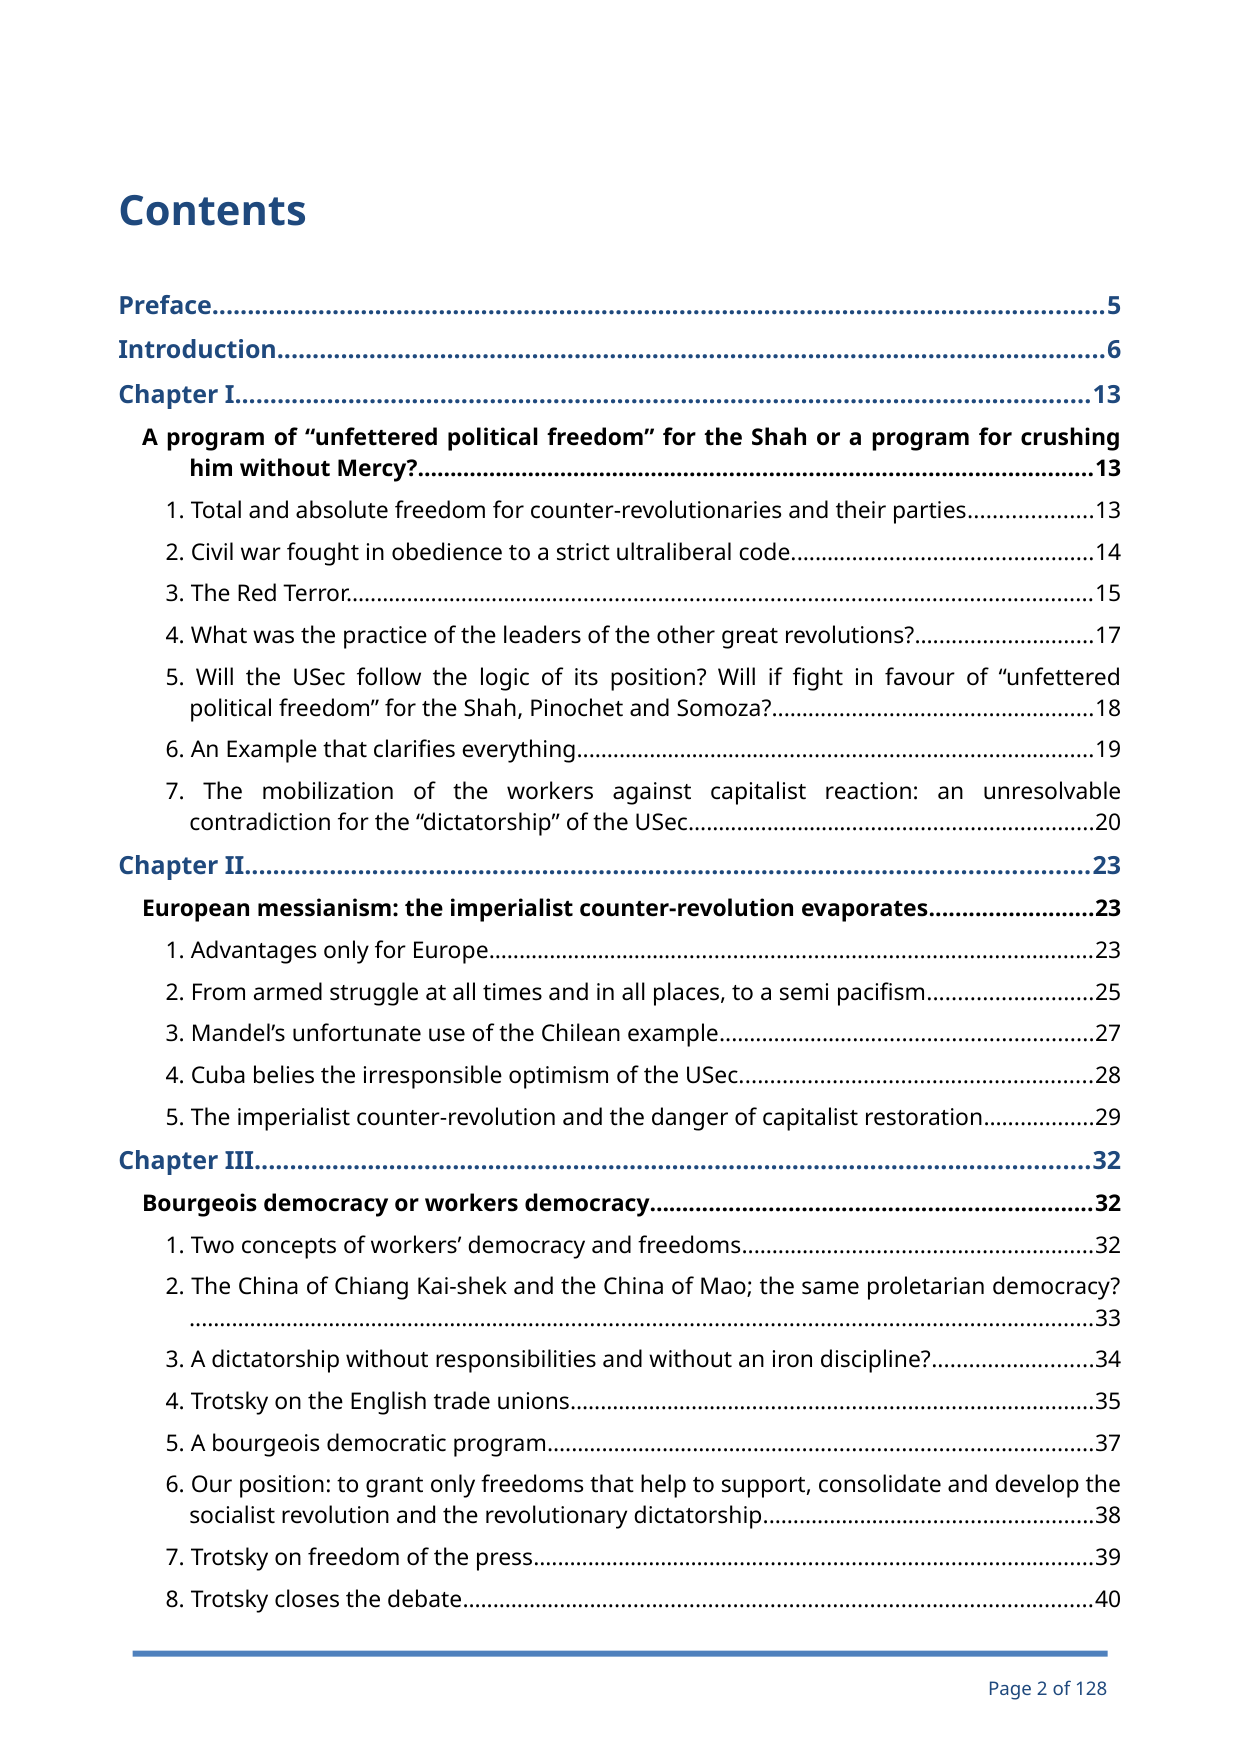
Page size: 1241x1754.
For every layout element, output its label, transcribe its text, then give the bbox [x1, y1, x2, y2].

text 4. What was the practice of the leaders of the other great revolutions? 17 [165, 619, 1122, 650]
text 1. Advantages only for Europe 23 [165, 934, 1122, 965]
text 2. The China of Chiang Kai-shek and the China of Mao; the same proletarian democracy? 33 [165, 1270, 1122, 1333]
text 1. Two concepts of workers’ democracy and freedoms 32 [165, 1228, 1122, 1260]
text Preface 5 [118, 287, 1122, 321]
text Contents [118, 181, 1122, 237]
text 7. The mobilization of the workers against capitalist reaction: an unresolvable contradiction for the “dictatorship” of the USec 20 [165, 775, 1122, 837]
text 3. Mandel’s unfortunate use of the Chilean example 27 [165, 1017, 1122, 1049]
text 5. Will the USec follow the logic of its position? Will if fight in favour of “unfettered political freedom” for the Shah, Pinochet and Somoza? 18 [165, 660, 1122, 723]
text 6. Our position: to grant only freedoms that help to support, consolidate and develop the socialist revolution and the revolutionary dictatorship 38 [165, 1468, 1122, 1531]
text 8. Trotsky closes the debate 40 [165, 1583, 1122, 1614]
text Bourgeois democracy or workers democracy 32 [142, 1187, 1122, 1218]
text 6. An Example that clarifies everything 19 [165, 733, 1122, 764]
text 7. Trotsky on freedom of the press 39 [165, 1541, 1122, 1572]
text 4. Cuba belies the irresponsible optimism of the USec. 28 [165, 1059, 1122, 1090]
text 5. The imperialist counter-revolution and the danger of capitalist restoration 29 [165, 1101, 1122, 1132]
text 3. A dictatorship without responsibilities and without an iron discipline? 34 [165, 1343, 1122, 1374]
text 5. A bourgeois democratic program 37 [165, 1426, 1122, 1458]
text 1. Total and absolute freedom for counter-revolutionaries and their parties 13 [165, 494, 1122, 525]
text 3. The Red Terror. 15 [165, 577, 1122, 608]
text Chapter I 13 [118, 376, 1122, 410]
text Chapter II 23 [118, 848, 1122, 882]
text Introduction 6 [118, 332, 1122, 366]
text 2. From armed struggle at all times and in all places, to a semi pacifism 25 [165, 976, 1122, 1007]
text European messianism: the imperialist counter-revolution evaporates 23 [142, 892, 1122, 924]
text 4. Trotsky on the English trade unions 35 [165, 1385, 1122, 1416]
text 2. Civil war fought in obedience to a strict ultraliberal code. 14 [165, 535, 1122, 567]
text Chapter III 32 [118, 1142, 1122, 1176]
text A program of “unfettered political freedom” for the Shah or a program for crushing him without Mercy? 13 [142, 421, 1122, 483]
